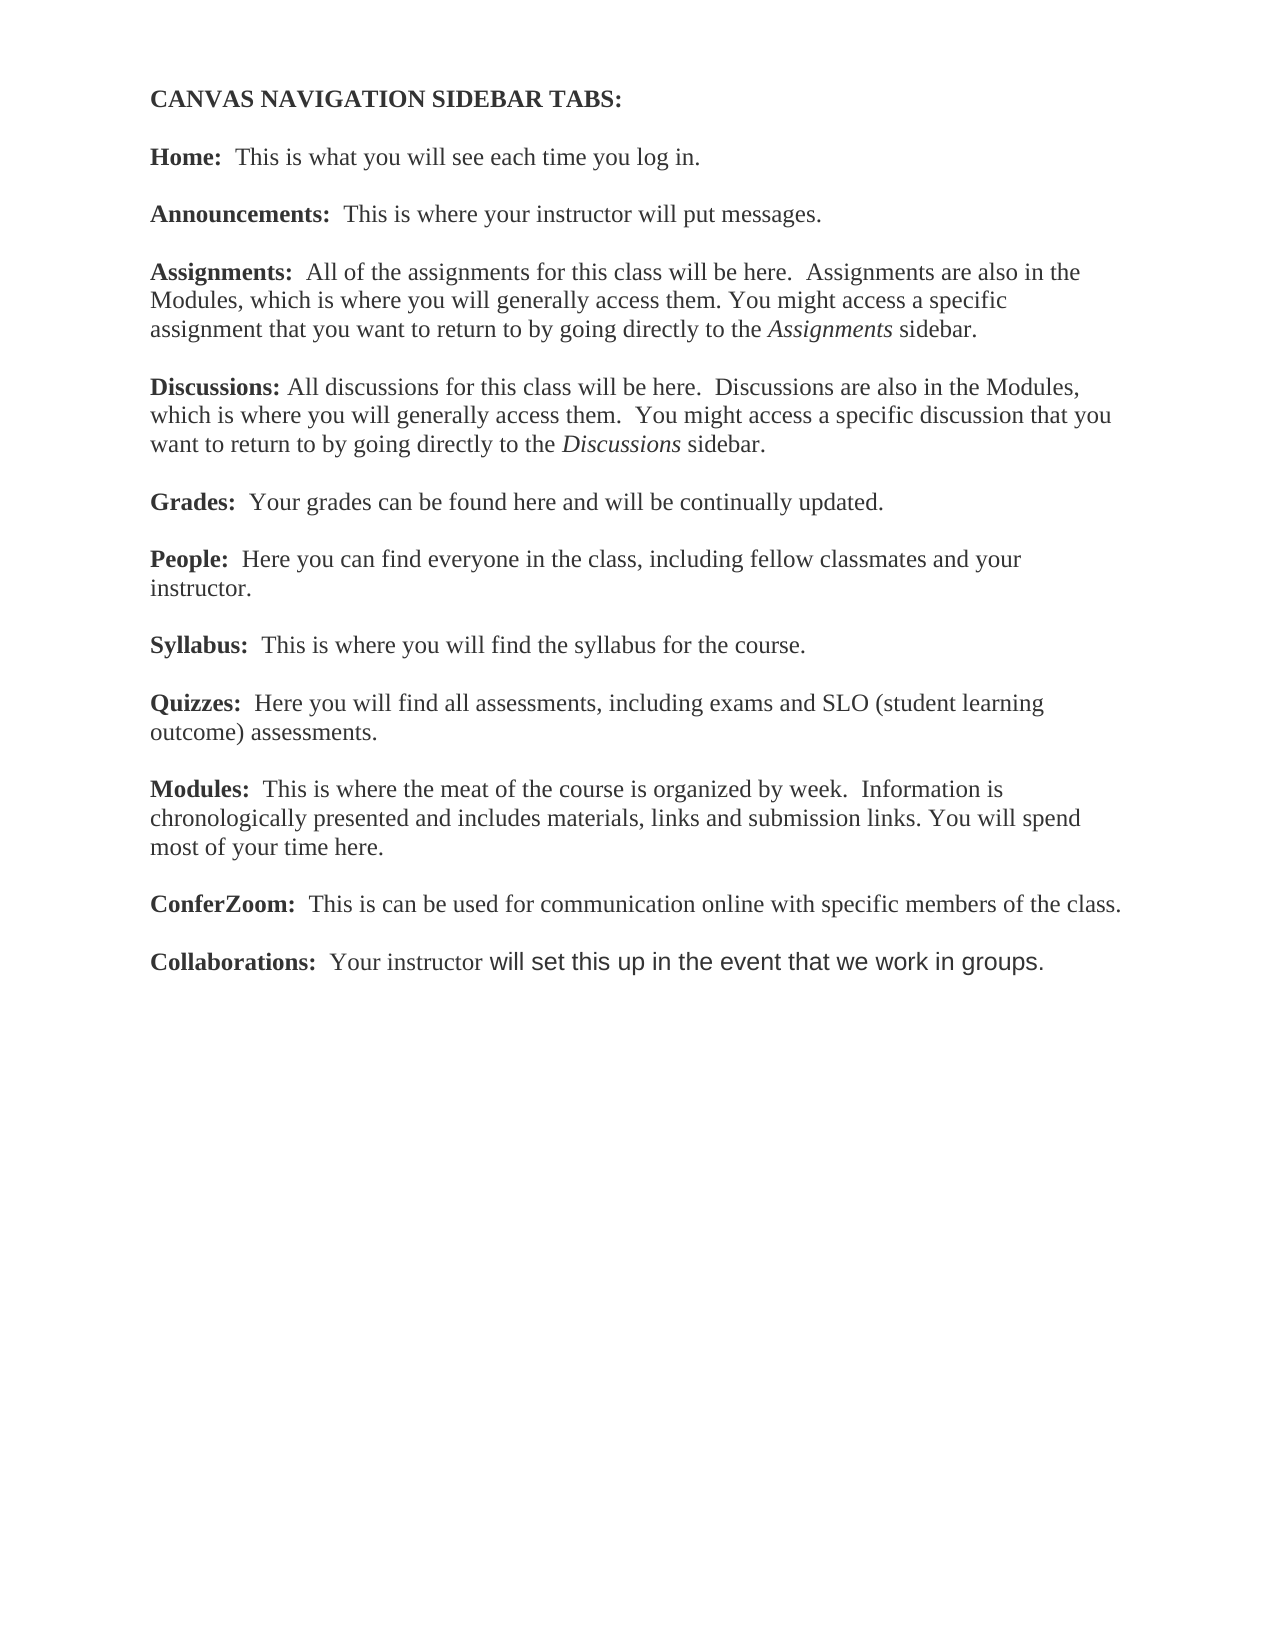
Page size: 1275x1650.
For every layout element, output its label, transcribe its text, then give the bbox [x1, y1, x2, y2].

text Assignments: All of the assignments for this class will be here. Assignments are also in the Modules, which is where you will generally access them. You might access a specific assignment that you want to return to by going directly to the Assignments sidebar. [150, 257, 1125, 343]
text ConferZoom: This is can be used for communication online with specific members of the class. [150, 889, 1125, 918]
text Home: This is what you will see each time you log in. [150, 142, 1125, 171]
text People: Here you can find everyone in the class, including fellow classmates and your instructor. [150, 544, 1125, 602]
text Collaborations: Your instructor will set this up in the event that we work in groups. [150, 947, 1125, 976]
text Grades: Your grades can be found here and will be continually updated. [150, 487, 1125, 516]
text Modules: This is where the meat of the course is organized by week. Information is chronologically presented and includes materials, links and submission links. You will spend most of your time here. [150, 774, 1125, 861]
text Syllabus: This is where you will find the syllabus for the course. [150, 631, 1125, 659]
text Quizzes: Here you will find all assessments, including exams and SLO (student learning outcome) assessments. [150, 688, 1125, 746]
text Discussions: All discussions for this class will be here. Discussions are also in the Modules, which is where you will generally access them. You might access a specific discussion that you want to return to by going directly to the Discussions sidebar. [150, 372, 1125, 458]
text CANVAS NAVIGATION SIDEBAR TABS: [150, 84, 1125, 113]
text Announcements: This is where your instructor will put messages. [150, 199, 1125, 228]
